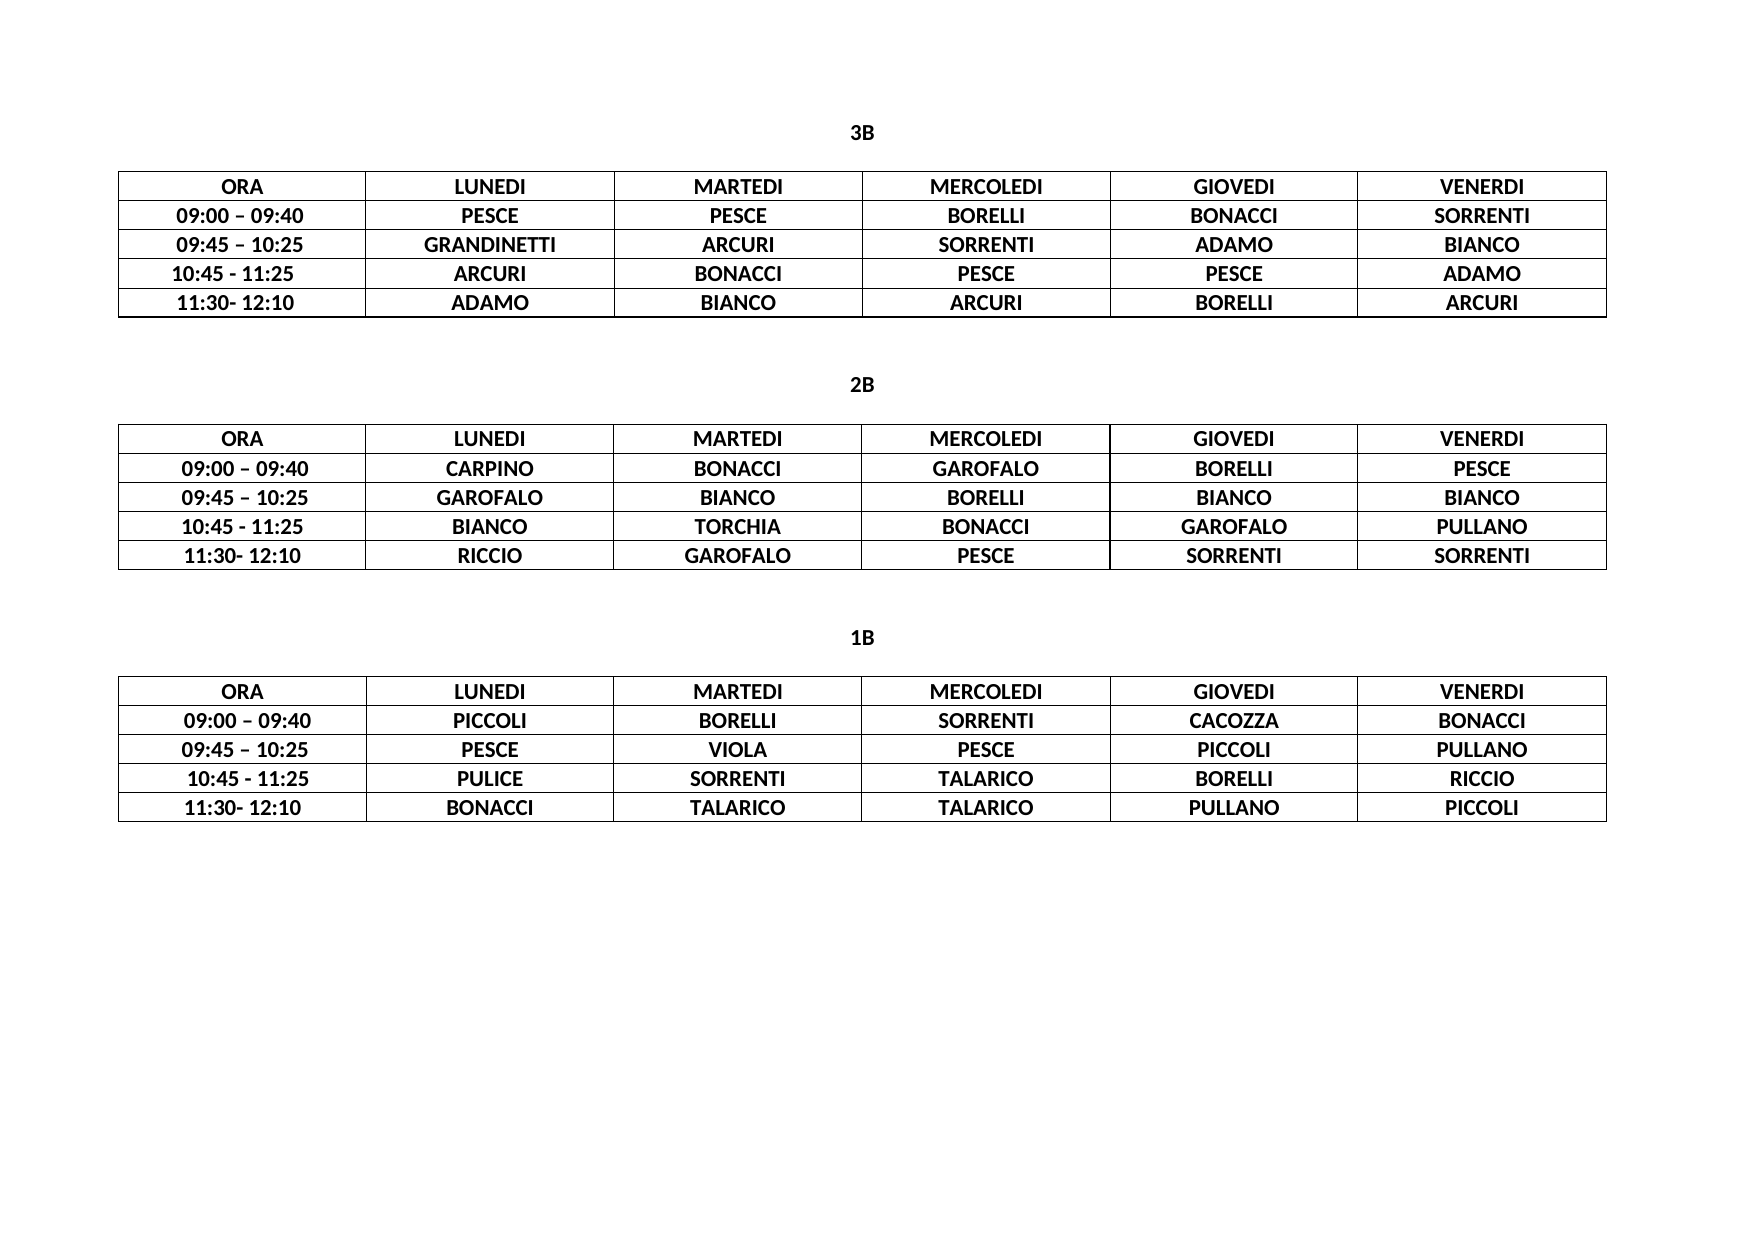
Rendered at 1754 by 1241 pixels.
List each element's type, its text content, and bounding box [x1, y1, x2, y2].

table_header MERCOLEDI [863, 172, 1110, 200]
table_cell ARCURI [615, 230, 862, 258]
table_cell GAROFALO [862, 454, 1109, 482]
table_cell PULLANO [1358, 512, 1606, 540]
table_cell BONACCI [367, 793, 613, 821]
table_header LUNEDI [366, 172, 614, 200]
table_cell 09:00 – 09:40 [119, 454, 365, 482]
table_cell SORRENTI [614, 764, 861, 792]
table_cell BORELLI [863, 201, 1110, 229]
table_cell CARPINO [366, 454, 613, 482]
table_cell 09:45 – 10:25 [119, 735, 366, 763]
table_cell GAROFALO [1111, 512, 1357, 540]
table_cell PESCE [1111, 259, 1357, 287]
table_cell 11:30- 12:10 [119, 289, 365, 316]
table_header LUNEDI [367, 677, 613, 705]
table_cell SORRENTI [1111, 541, 1357, 569]
table_cell 09:00 – 09:40 [119, 706, 366, 734]
table_cell ARCURI [863, 289, 1110, 316]
table_header GIOVEDI [1111, 677, 1357, 705]
table_cell ADAMO [1358, 259, 1606, 287]
table_cell BIANCO [1358, 230, 1606, 258]
table_cell PICCOLI [367, 706, 613, 734]
table_header VENERDI [1358, 425, 1606, 453]
table_cell BORELLI [614, 706, 861, 734]
table_cell BONACCI [1358, 706, 1606, 734]
table_cell 10:45 - 11:25 [119, 512, 365, 540]
table_cell PICCOLI [1111, 735, 1357, 763]
table_header GIOVEDI [1111, 425, 1357, 453]
table_cell 09:00 – 09:40 [119, 201, 365, 229]
table_cell PULICE [367, 764, 613, 792]
table_cell 10:45 - 11:25 [119, 259, 365, 287]
table_cell BORELLI [1111, 289, 1357, 316]
table_cell BIANCO [1111, 483, 1357, 511]
table_header VENERDI [1358, 172, 1606, 200]
table_cell ADAMO [366, 289, 614, 316]
table_cell ARCURI [1358, 289, 1606, 316]
table_cell GAROFALO [366, 483, 613, 511]
text 3B [118, 118, 1606, 146]
text 2B [118, 371, 1606, 398]
table_cell BORELLI [862, 483, 1109, 511]
table_cell 11:30- 12:10 [119, 541, 365, 569]
table_header MARTEDI [614, 425, 861, 453]
table_cell 10:45 - 11:25 [119, 764, 366, 792]
table_header MARTEDI [615, 172, 862, 200]
table_header GIOVEDI [1111, 172, 1357, 200]
table_cell RICCIO [366, 541, 613, 569]
table_header ORA [119, 172, 365, 200]
table_cell BIANCO [614, 483, 861, 511]
table_cell BONACCI [615, 259, 862, 287]
table_cell BIANCO [1358, 483, 1606, 511]
table_cell PULLANO [1111, 793, 1357, 821]
table_header VENERDI [1358, 677, 1606, 705]
table_cell TORCHIA [614, 512, 861, 540]
text 1B [118, 623, 1606, 651]
table_cell BIANCO [366, 512, 613, 540]
table_cell SORRENTI [863, 230, 1110, 258]
table_cell PESCE [366, 201, 614, 229]
table_cell SORRENTI [1358, 201, 1606, 229]
table_cell VIOLA [614, 735, 861, 763]
table_cell BONACCI [1111, 201, 1357, 229]
table_header ORA [119, 425, 365, 453]
table_cell TALARICO [862, 793, 1110, 821]
table_cell CACOZZA [1111, 706, 1357, 734]
table_cell BONACCI [862, 512, 1109, 540]
table_cell SORRENTI [862, 706, 1110, 734]
table_cell BORELLI [1111, 764, 1357, 792]
table_cell 11:30- 12:10 [119, 793, 366, 821]
table_cell PESCE [863, 259, 1110, 287]
table_cell ARCURI [366, 259, 614, 287]
table_cell PESCE [1358, 454, 1606, 482]
table_cell GRANDINETTI [366, 230, 614, 258]
table_cell PESCE [615, 201, 862, 229]
table_cell BORELLI [1111, 454, 1357, 482]
table_header LUNEDI [366, 425, 613, 453]
table_cell ADAMO [1111, 230, 1357, 258]
table_header MERCOLEDI [862, 677, 1110, 705]
table_header ORA [119, 677, 366, 705]
table_cell 09:45 – 10:25 [119, 483, 365, 511]
table_header MERCOLEDI [862, 425, 1109, 453]
table_cell PESCE [862, 541, 1109, 569]
table_cell PESCE [862, 735, 1110, 763]
table_header MARTEDI [614, 677, 861, 705]
table_cell 09:45 – 10:25 [119, 230, 365, 258]
table_cell PICCOLI [1358, 793, 1606, 821]
table_cell GAROFALO [614, 541, 861, 569]
table_cell BIANCO [615, 289, 862, 316]
table_cell SORRENTI [1358, 541, 1606, 569]
table_cell TALARICO [862, 764, 1110, 792]
table_cell TALARICO [614, 793, 861, 821]
table_cell PULLANO [1358, 735, 1606, 763]
table_cell PESCE [367, 735, 613, 763]
table_cell RICCIO [1358, 764, 1606, 792]
table_cell BONACCI [614, 454, 861, 482]
